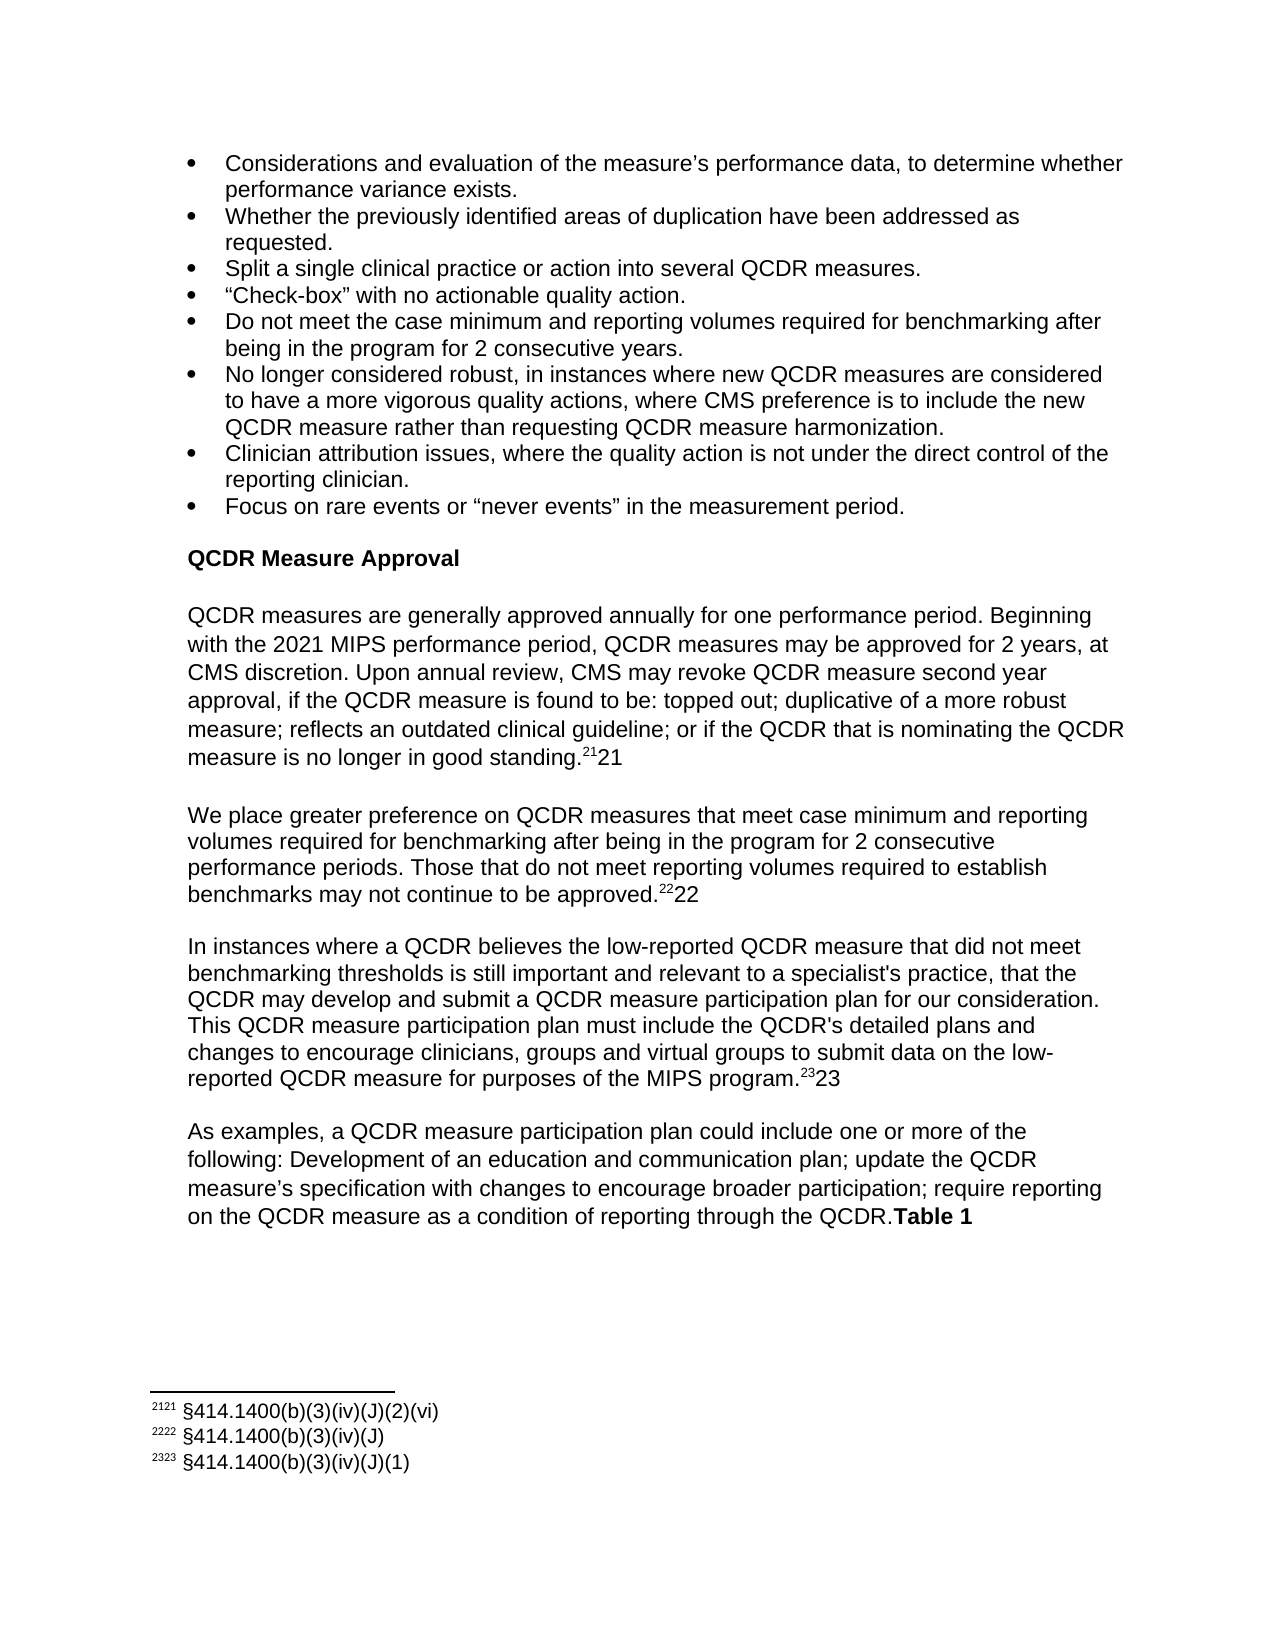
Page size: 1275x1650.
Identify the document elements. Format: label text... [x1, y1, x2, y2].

text QCDR Measure Approval [187, 545, 1125, 572]
list No longer considered robust, in instances where new QCDR measures are considered to have a more vigorous quality actions, where CMS preference is to include the new QCDR measure rather than requesting QCDR measure harmonization. [187, 361, 1125, 440]
list Focus on rare events or “never events” in the measurement period. [187, 493, 1125, 519]
list Do not meet the case minimum and reporting volumes required for benchmarking after being in the program for 2 consecutive years. [187, 308, 1125, 361]
text As examples, a QCDR measure participation plan could include one or more of the following: Development of an education and communication plan; update the QCDR measure’s specification with changes to encourage broader participation; require reporting on the QCDR measure as a condition of reporting through the QCDR.Table 1 [187, 1118, 1125, 1229]
text In instances where a QCDR believes the low-reported QCDR measure that did not meet benchmarking thresholds is still important and relevant to a specialist's practice, that the QCDR may develop and submit a QCDR measure participation plan for our consideration. This QCDR measure participation plan must include the QCDR's detailed plans and changes to encourage clinicians, groups and virtual groups to submit data on the low-reported QCDR measure for purposes of the MIPS program.23 [187, 933, 1125, 1091]
list Whether the previously identified areas of duplication have been addressed as requested. [187, 203, 1125, 255]
text QCDR measures are generally approved annually for one performance period. Beginning with the 2021 MIPS performance period, QCDR measures may be approved for 2 years, at CMS discretion. Upon annual review, CMS may revoke QCDR measure second year approval, if the QCDR measure is found to be: topped out; duplicative of a more robust measure; reflects an outdated clinical guideline; or if the QCDR that is nominating the QCDR measure is no longer in good standing.21 [187, 602, 1125, 771]
list “Check-box” with no actionable quality action. [187, 282, 1125, 308]
list Clinician attribution issues, where the quality action is not under the direct control of the reporting clinician. [187, 440, 1125, 493]
list Considerations and evaluation of the measure’s performance data, to determine whether performance variance exists. [187, 150, 1125, 203]
text We place greater preference on QCDR measures that meet case minimum and reporting volumes required for benchmarking after being in the program for 2 consecutive performance periods. Those that do not meet reporting volumes required to establish benchmarks may not continue to be approved.22 [187, 802, 1125, 907]
list Split a single clinical practice or action into several QCDR measures. [187, 255, 1125, 282]
